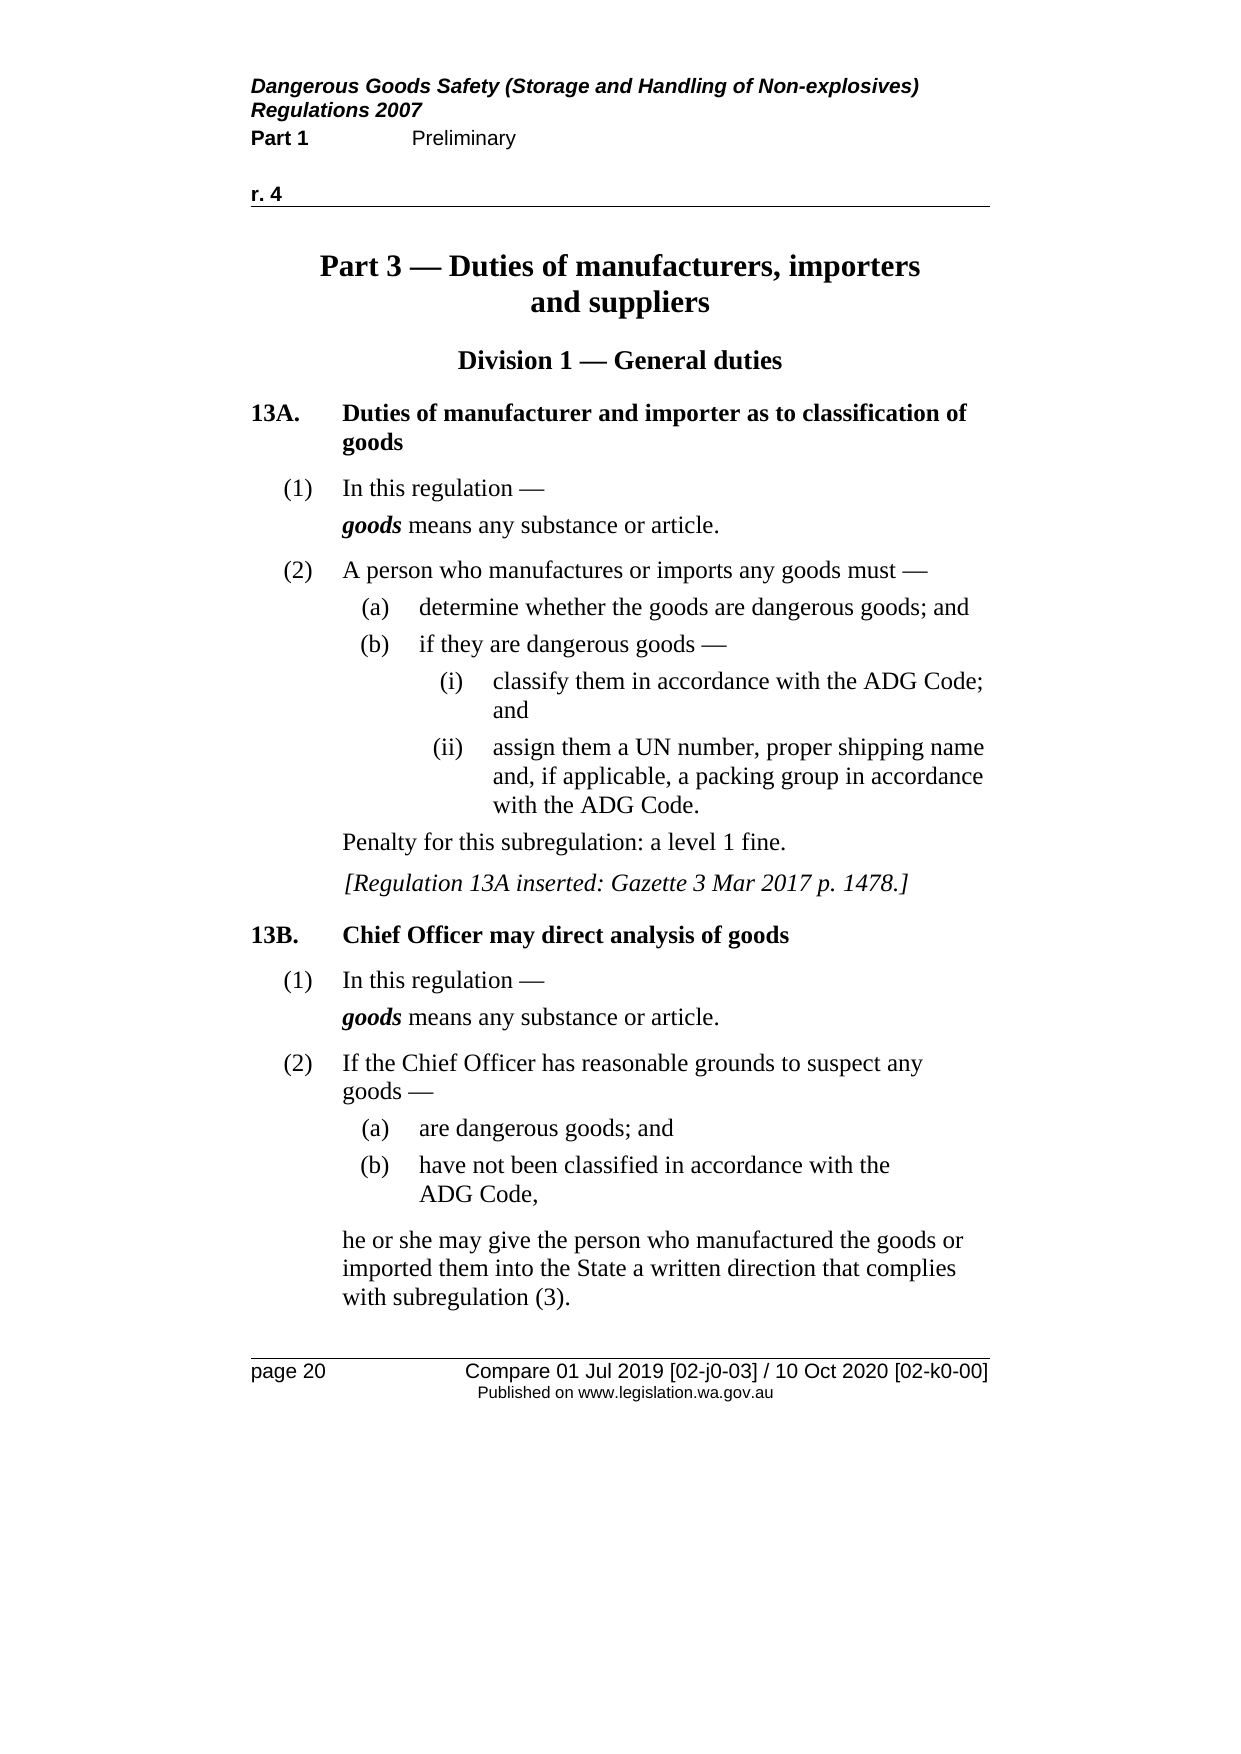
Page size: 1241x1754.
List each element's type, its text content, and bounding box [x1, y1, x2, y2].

text (1) In this regulation — [251, 965, 990, 994]
subtitle 13B. Chief Officer may direct analysis of goods [251, 920, 990, 948]
text (1) In this regulation — [251, 473, 990, 501]
text (a) determine whether the goods are dangerous goods; and [251, 592, 990, 621]
text (2) If the Chief Officer has reasonable grounds to suspect any goods — [251, 1048, 990, 1105]
text (b) if they are dangerous goods — [251, 629, 990, 658]
text (2) A person who manufactures or imports any goods must — [251, 555, 990, 584]
text [Regulation 13A inserted: Gazette 3 Mar 2017 p. 1478.] [251, 868, 990, 897]
text goods means any substance or article. [251, 1002, 990, 1031]
subtitle Division 1 — General duties [251, 344, 990, 376]
text (a) are dangerous goods; and [251, 1113, 990, 1142]
text Penalty for this subregulation: a level 1 fine. [251, 827, 990, 856]
text goods means any substance or article. [251, 510, 990, 538]
text (b) have not been classified in accordance with the ADG Code, [251, 1151, 990, 1208]
text (ii) assign them a UN number, proper shipping name and, if applicable, a packing group in accordance with the ADG Code. [251, 732, 990, 818]
subtitle Part 3 — Duties of manufacturers, importers and suppliers [251, 247, 990, 319]
subtitle 13A. Duties of manufacturer and importer as to classification of goods [251, 398, 990, 456]
text he or she may give the person who manufactured the goods or imported them into the State a written direction that complies with subregulation (3). [251, 1225, 990, 1311]
text (i) classify them in accordance with the ADG Code; and [251, 666, 990, 724]
